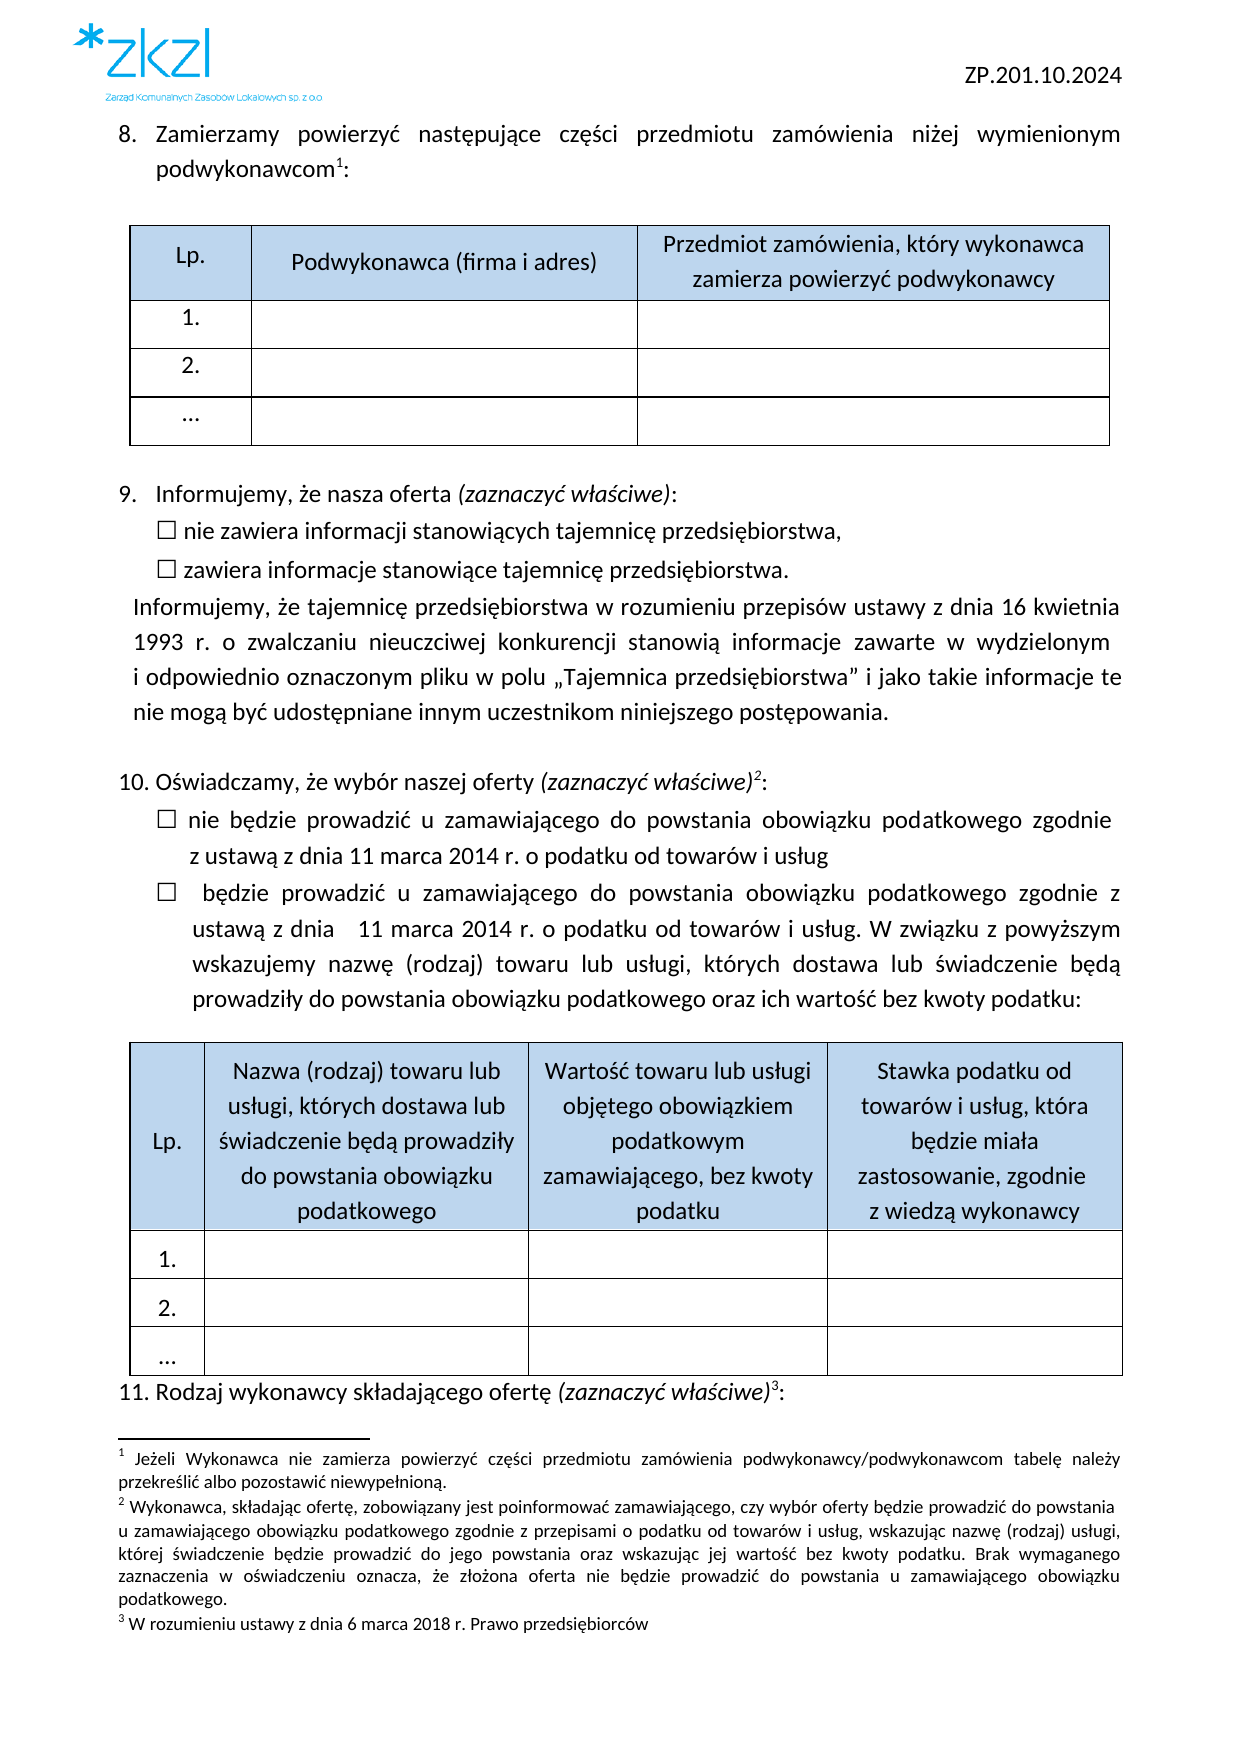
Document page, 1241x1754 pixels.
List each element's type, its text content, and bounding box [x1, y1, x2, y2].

table_cell [828, 1327, 1122, 1374]
table_cell … [131, 398, 251, 445]
table_header Lp. [131, 1043, 204, 1229]
table_cell 2. [131, 349, 251, 396]
text będzie prowadzić u zamawiającego do powstania obowiązku podatkowego zgodnie z ustawą z dnia 11 marca 2014 r. o podatku od towarów i usług. W związku z powyższym wskazujemy nazwę (rodzaj) towaru lub usługi, których dostawa lub świadczenie będą prowadziły do powstania obowiązku podatkowego oraz ich wartość bez kwoty podatku: [155, 875, 1122, 1014]
list Rodzaj wykonawcy składającego ofertę (zaznaczyć właściwe): [118, 1376, 1122, 1406]
table_header Wartość towaru lub usługi objętego obowiązkiem podatkowym zamawiającego, bez kwoty podatku [529, 1043, 827, 1229]
table_cell [205, 1231, 528, 1278]
table_cell [252, 398, 637, 445]
list Oświadczamy, że wybór naszej oferty (zaznaczyć właściwe): [118, 766, 1122, 797]
list Informujemy, że tajemnicę przedsiębiorstwa w rozumieniu przepisów ustawy z dnia 16 kwietnia 1993 r. o zwalczaniu nieuczciwej konkurencji stanowią informacje zawarte w wydzielonym i odpowiednio oznaczonym pliku w polu „Tajemnica przedsiębiorstwa” i jako takie informacje te nie mogą być udostępniane innym uczestnikom niniejszego postępowania. [133, 591, 1122, 727]
table_cell [828, 1279, 1122, 1326]
table_cell [529, 1279, 827, 1326]
table_cell 1. [131, 1231, 204, 1278]
text nie będzie prowadzić u zamawiającego do powstania obowiązku podatkowego zgodnie z ustawą z dnia 11 marca 2014 r. o podatku od towarów i usług [155, 801, 1122, 870]
list Zamierzamy powierzyć następujące części przedmiotu zamówienia niżej wymienionym podwykonawcom: [118, 118, 1122, 184]
table_cell [638, 301, 1109, 348]
text zawiera informacje stanowiące tajemnicę przedsiębiorstwa. [118, 552, 1122, 586]
table_header Przedmiot zamówienia, który wykonawca zamierza powierzyć podwykonawcy [638, 226, 1109, 300]
table_cell [252, 349, 637, 396]
table_cell [205, 1327, 528, 1374]
table_cell … [131, 1327, 204, 1374]
table_cell [205, 1279, 528, 1326]
table_cell [828, 1231, 1122, 1278]
table_header Podwykonawca (firma i adres) [252, 226, 637, 300]
text nie zawiera informacji stanowiących tajemnicę przedsiębiorstwa, [118, 513, 1122, 547]
picture [72, 23, 323, 102]
table_cell 1. [131, 301, 251, 348]
table_cell [529, 1231, 827, 1278]
table_cell [638, 398, 1109, 445]
list Informujemy, że nasza oferta (zaznaczyć właściwe): [118, 478, 1122, 508]
table_cell 2. [131, 1279, 204, 1326]
table_header Stawka podatku od towarów i usług, która będzie miała zastosowanie, zgodnie z wiedzą wykonawcy [828, 1043, 1122, 1229]
table_header Lp. [131, 226, 251, 300]
table_header Nazwa (rodzaj) towaru lub usługi, których dostawa lub świadczenie będą prowadziły do powstania obowiązku podatkowego [205, 1043, 528, 1229]
table_cell [529, 1327, 827, 1374]
table_cell [252, 301, 637, 348]
table_cell [638, 349, 1109, 396]
